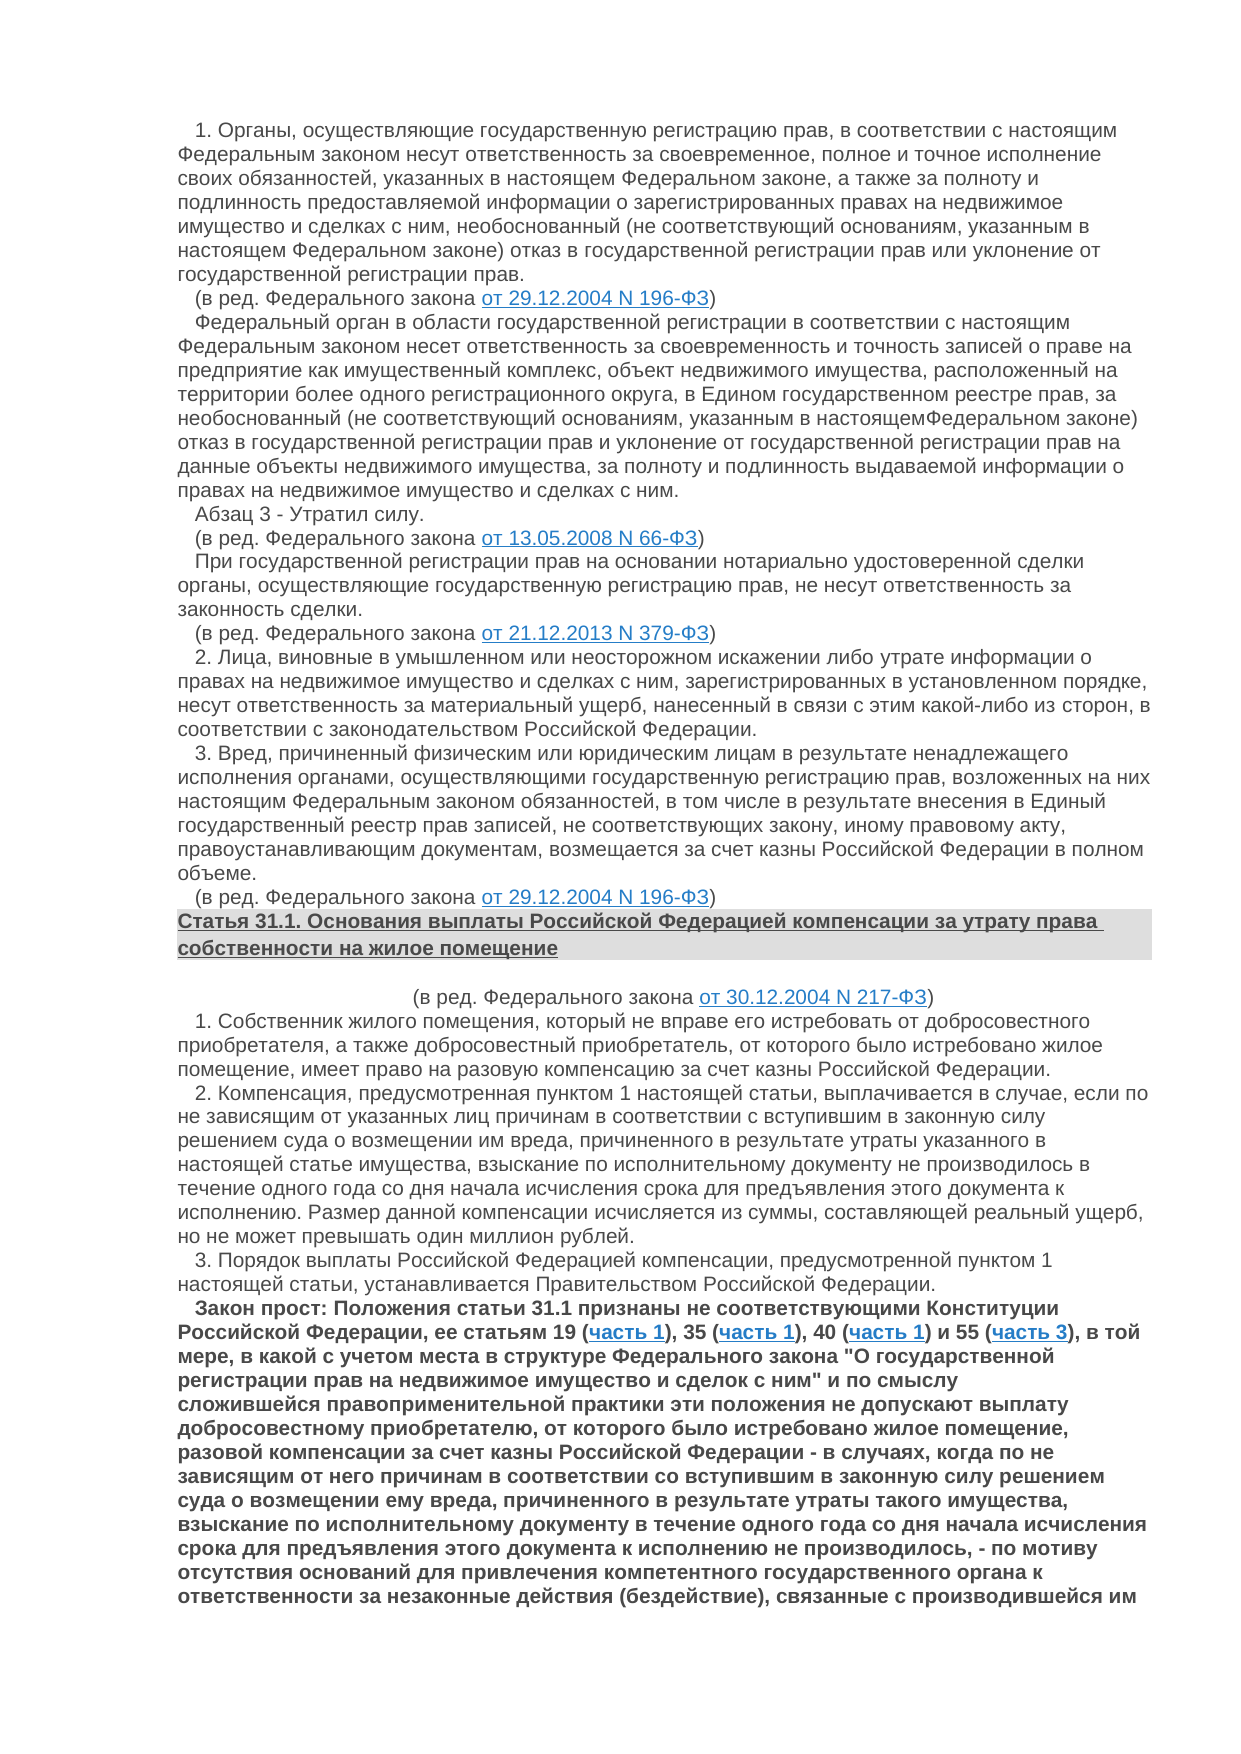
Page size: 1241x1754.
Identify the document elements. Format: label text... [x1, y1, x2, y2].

text (в ред. Федерального закона от 21.12.2013 N 379-ФЗ) [177, 621, 1152, 645]
text 3. Вред, причиненный физическим или юридическим лицам в результате ненадлежащего исполнения органами, осуществляющими государственную регистрацию прав, возложенных на них настоящим Федеральным законом обязанностей, в том числе в результате внесения в Единый государственный реестр прав записей, не соответствующих закону, иному правовому акту, правоустанавливающим документам, возмещается за счет казны Российской Федерации в полном объеме. [177, 741, 1152, 885]
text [177, 1296, 1152, 1607]
text 3. Порядок выплаты Российской Федерацией компенсации, предусмотренной пунктом 1 настоящей статьи, устанавливается Правительством Российской Федерации. [177, 1248, 1152, 1296]
text (в ред. Федерального закона от 30.12.2004 N 217-ФЗ) [177, 984, 1152, 1008]
text (в ред. Федерального закона от 29.12.2004 N 196-ФЗ) [177, 885, 1152, 909]
text При государственной регистрации прав на основании нотариально удостоверенной сделки органы, осуществляющие государственную регистрацию прав, не несут ответственность за законность сделки. [177, 549, 1152, 621]
text 1. Собственник жилого помещения, который не вправе его истребовать от добросовестного приобретателя, а также добросовестный приобретатель, от которого было истребовано жилое помещение, имеет право на разовую компенсацию за счет казны Российской Федерации. [177, 1008, 1152, 1080]
text Федеральный орган в области государственной регистрации в соответствии с настоящим Федеральным законом несет ответственность за своевременность и точность записей о праве на предприятие как имущественный комплекс, объект недвижимого имущества, расположенный на территории более одного регистрационного округа, в Едином государственном реестре прав, за необоснованный (не соответствующий основаниям, указанным в настоящемФедеральном законе) отказ в государственной регистрации прав и уклонение от государственной регистрации прав на данные объекты недвижимого имущества, за полноту и подлинность выдаваемой информации о правах на недвижимое имущество и сделках с ним. [177, 310, 1152, 501]
text 2. Лица, виновные в умышленном или неосторожном искажении либо утрате информации о правах на недвижимое имущество и сделках с ним, зарегистрированных в установленном порядке, несут ответственность за материальный ущерб, нанесенный в связи с этим какой-либо из сторон, в соответствии с законодательством Российской Федерации. [177, 645, 1152, 741]
text 1. Органы, осуществляющие государственную регистрацию прав, в соответствии с настоящим Федеральным законом несут ответственность за своевременное, полное и точное исполнение своих обязанностей, указанных в настоящем Федеральном законе, а также за полноту и подлинность предоставляемой информации о зарегистрированных правах на недвижимое имущество и сделках с ним, необоснованный (не соответствующий основаниям, указанным в настоящем Федеральном законе) отказ в государственной регистрации прав или уклонение от государственной регистрации прав. [177, 118, 1152, 286]
text 2. Компенсация, предусмотренная пунктом 1 настоящей статьи, выплачивается в случае, если по не зависящим от указанных лиц причинам в соответствии с вступившим в законную силу решением суда о возмещении им вреда, причиненного в результате утраты указанного в настоящей статье имущества, взыскание по исполнительному документу не производилось в течение одного года со дня начала исчисления срока для предъявления этого документа к исполнению. Размер данной компенсации исчисляется из суммы, составляющей реальный ущерб, но не может превышать один миллион рублей. [177, 1080, 1152, 1248]
text Абзац 3 - Утратил силу. [177, 501, 1152, 525]
text Статья 31.1. Основания выплаты Российской Федерацией компенсации за утрату права собственности на жилое помещение [177, 909, 1152, 960]
text (в ред. Федерального закона от 29.12.2004 N 196-ФЗ) [177, 286, 1152, 310]
text (в ред. Федерального закона от 13.05.2008 N 66-ФЗ) [177, 525, 1152, 549]
